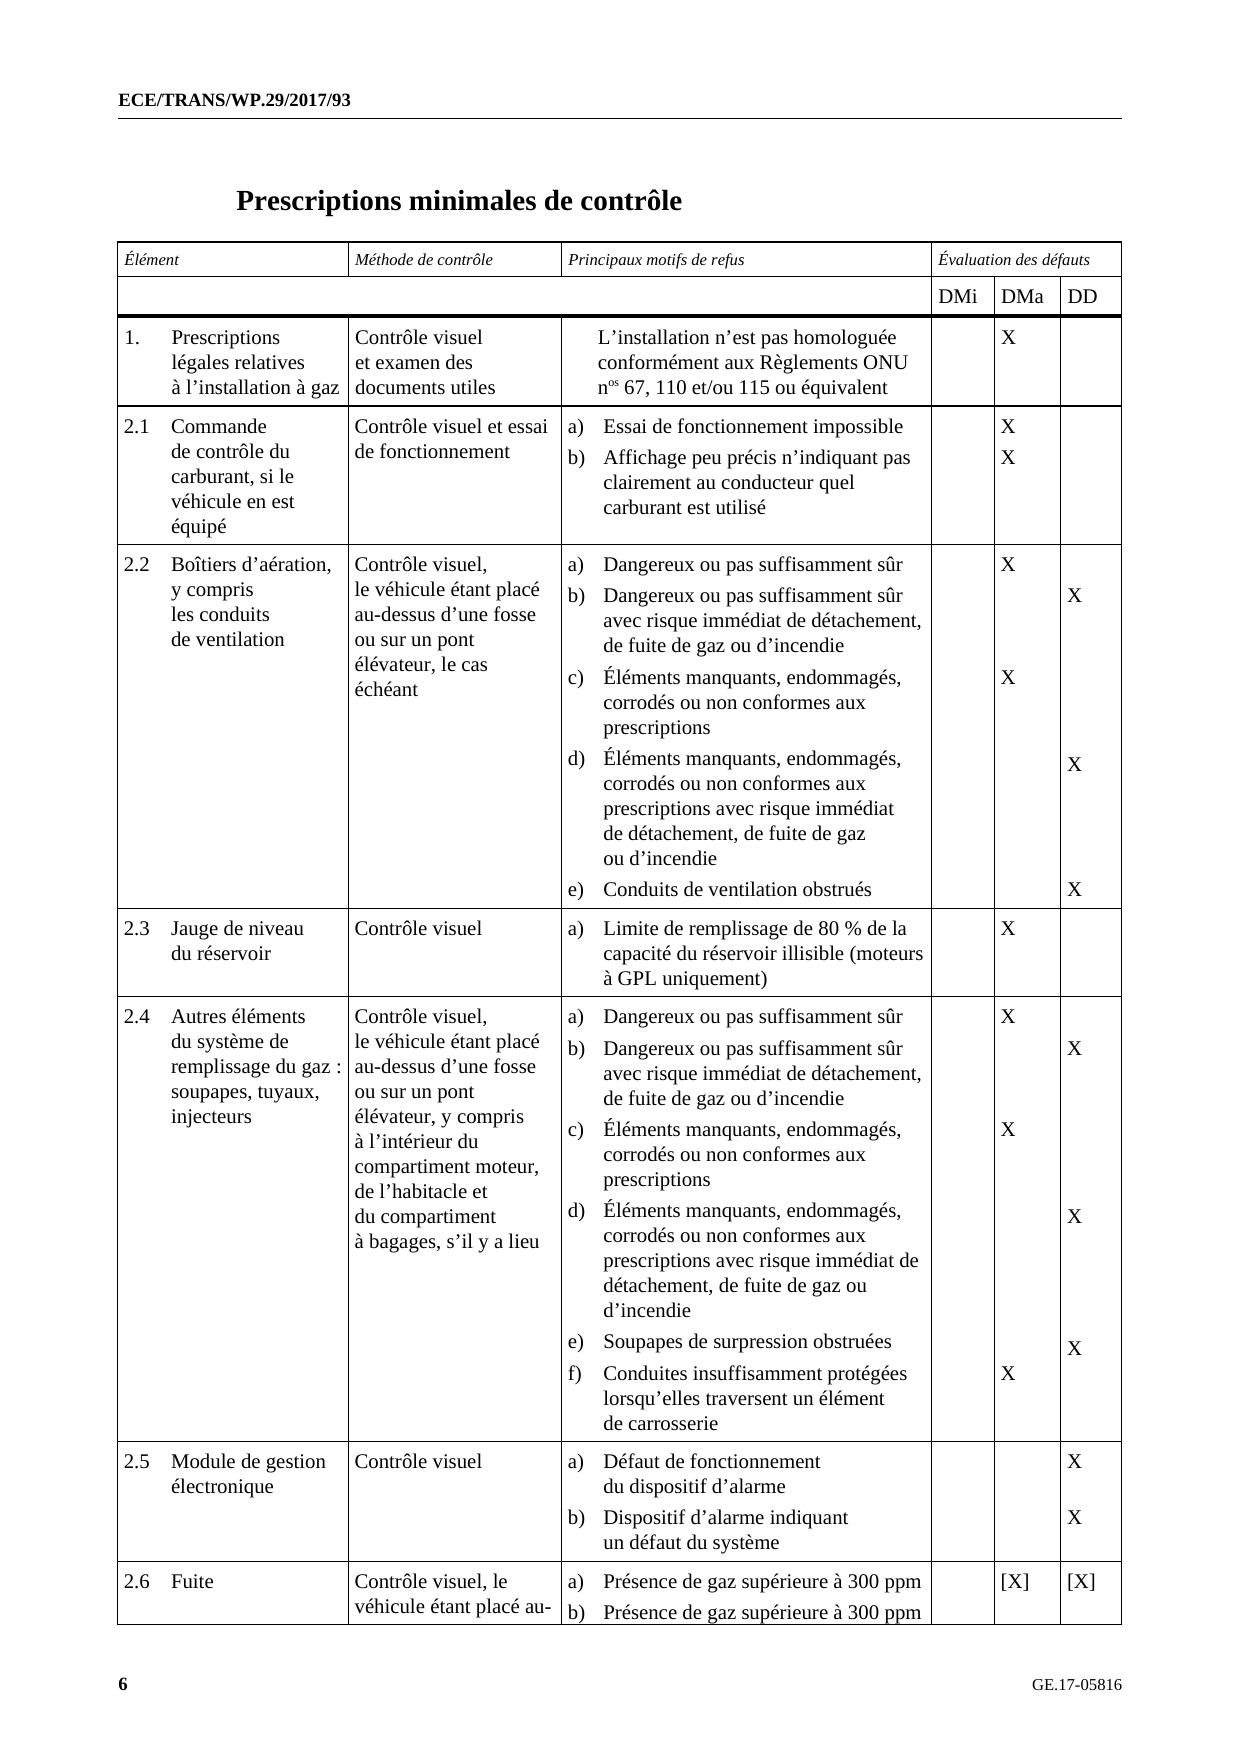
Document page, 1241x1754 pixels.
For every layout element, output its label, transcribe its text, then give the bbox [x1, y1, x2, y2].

table_cell a) Essai de fonctionnement impossible b) Affichage peu précis n’indiquant pas clairement au conducteur quel carburant est utilisé [562, 407, 931, 544]
table_cell DD [1061, 277, 1121, 314]
table_cell Contrôle visuel, le véhicule étant placé au-dessus d’une fosse ou sur un pont élévateur, le cas échéant [349, 545, 561, 907]
table_cell [995, 1442, 1060, 1561]
table_header Principaux motifs de refus [562, 243, 931, 276]
table_cell 2.5 Module de gestion électronique [118, 1442, 348, 1561]
table_cell X [995, 909, 1060, 996]
table_header Élément [118, 243, 348, 276]
table_cell [1061, 407, 1121, 544]
table_cell X X X [1061, 997, 1121, 1441]
table_cell 2.6 Fuite [118, 1562, 348, 1624]
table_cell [349, 1562, 561, 1624]
table_cell 2.3 Jauge de niveau du réservoir [118, 909, 348, 996]
table_cell 2.2 Boîtiers d’aération, y compris les conduits de ventilation [118, 545, 348, 907]
table_cell a) Dangereux ou pas suffisamment sûr b) Dangereux ou pas suffisamment sûr avec risque immédiat de détachement, de fuite de gaz ou d’incendie c) Éléments manquants, endommagés, corrodés ou non conformes aux prescriptions d) Éléments manquants, endommagés, corrodés ou non conformes aux prescriptions avec risque immédiat de détachement, de fuite de gaz ou d’incendie e) Conduits de ventilation obstrués [562, 545, 931, 907]
table_cell X X [995, 407, 1060, 544]
table_cell [932, 1442, 994, 1561]
table_cell [932, 318, 994, 405]
table_cell Contrôle visuel [349, 909, 561, 996]
text Prescriptions minimales de contrôle [118, 185, 1004, 216]
table_cell 2.4 Autres éléments du système de remplissage du gaz : soupapes, tuyaux, injecteurs [118, 997, 348, 1441]
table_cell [562, 1562, 931, 1624]
table_cell [X] [1061, 1562, 1121, 1624]
table_cell L’installation n’est pas homologuée conformément aux Règlements ONU nos 67, 110 et/ou 115 ou équivalent [562, 318, 931, 405]
table_header Évaluation des défauts [932, 243, 1121, 276]
table_cell X X X [995, 997, 1060, 1441]
table_cell [1061, 909, 1121, 996]
table_cell X X X [1061, 545, 1121, 907]
table_cell a) Dangereux ou pas suffisamment sûr b) Dangereux ou pas suffisamment sûr avec risque immédiat de détachement, de fuite de gaz ou d’incendie c) Éléments manquants, endommagés, corrodés ou non conformes aux prescriptions d) Éléments manquants, endommagés, corrodés ou non conformes aux prescriptions avec risque immédiat de détachement, de fuite de gaz ou d’incendie e) Soupapes de surpression obstruées f) Conduites insuffisamment protégées lorsqu’elles traversent un élément de carrosserie [562, 997, 931, 1441]
table_cell 1. Prescriptions légales relatives à l’installation à gaz [118, 318, 348, 405]
table_cell [1061, 318, 1121, 405]
table_cell DMi [932, 277, 994, 314]
table_cell DMa [995, 277, 1060, 314]
table_cell Contrôle visuel [349, 1442, 561, 1561]
table_cell a) Limite de remplissage de 80 % de la capacité du réservoir illisible (moteurs à GPL uniquement) [562, 909, 931, 996]
table_cell [932, 909, 994, 996]
table_cell Contrôle visuel et essai de fonctionnement [349, 407, 561, 544]
table_cell X X [995, 545, 1060, 907]
table_cell X X [1061, 1442, 1121, 1561]
table_cell Contrôle visuel et examen des documents utiles [349, 318, 561, 405]
table_cell 2.1 Commande de contrôle du carburant, si le véhicule en est équipé [118, 407, 348, 544]
table_cell a) Défaut de fonctionnement du dispositif d’alarme b) Dispositif d’alarme indiquant un défaut du système [562, 1442, 931, 1561]
table_header Méthode de contrôle [349, 243, 561, 276]
table_cell [932, 407, 994, 544]
table_cell [X] [995, 1562, 1060, 1624]
table_cell Contrôle visuel, le véhicule étant placé au-dessus d’une fosse ou sur un pont élévateur, y compris à l’intérieur du compartiment moteur, de l’habitacle et du compartiment à bagages, s’il y a lieu [349, 997, 561, 1441]
table_cell [932, 1562, 994, 1624]
table_cell [932, 545, 994, 907]
table_cell X [995, 318, 1060, 405]
table_cell [932, 997, 994, 1441]
table_cell [118, 277, 931, 314]
